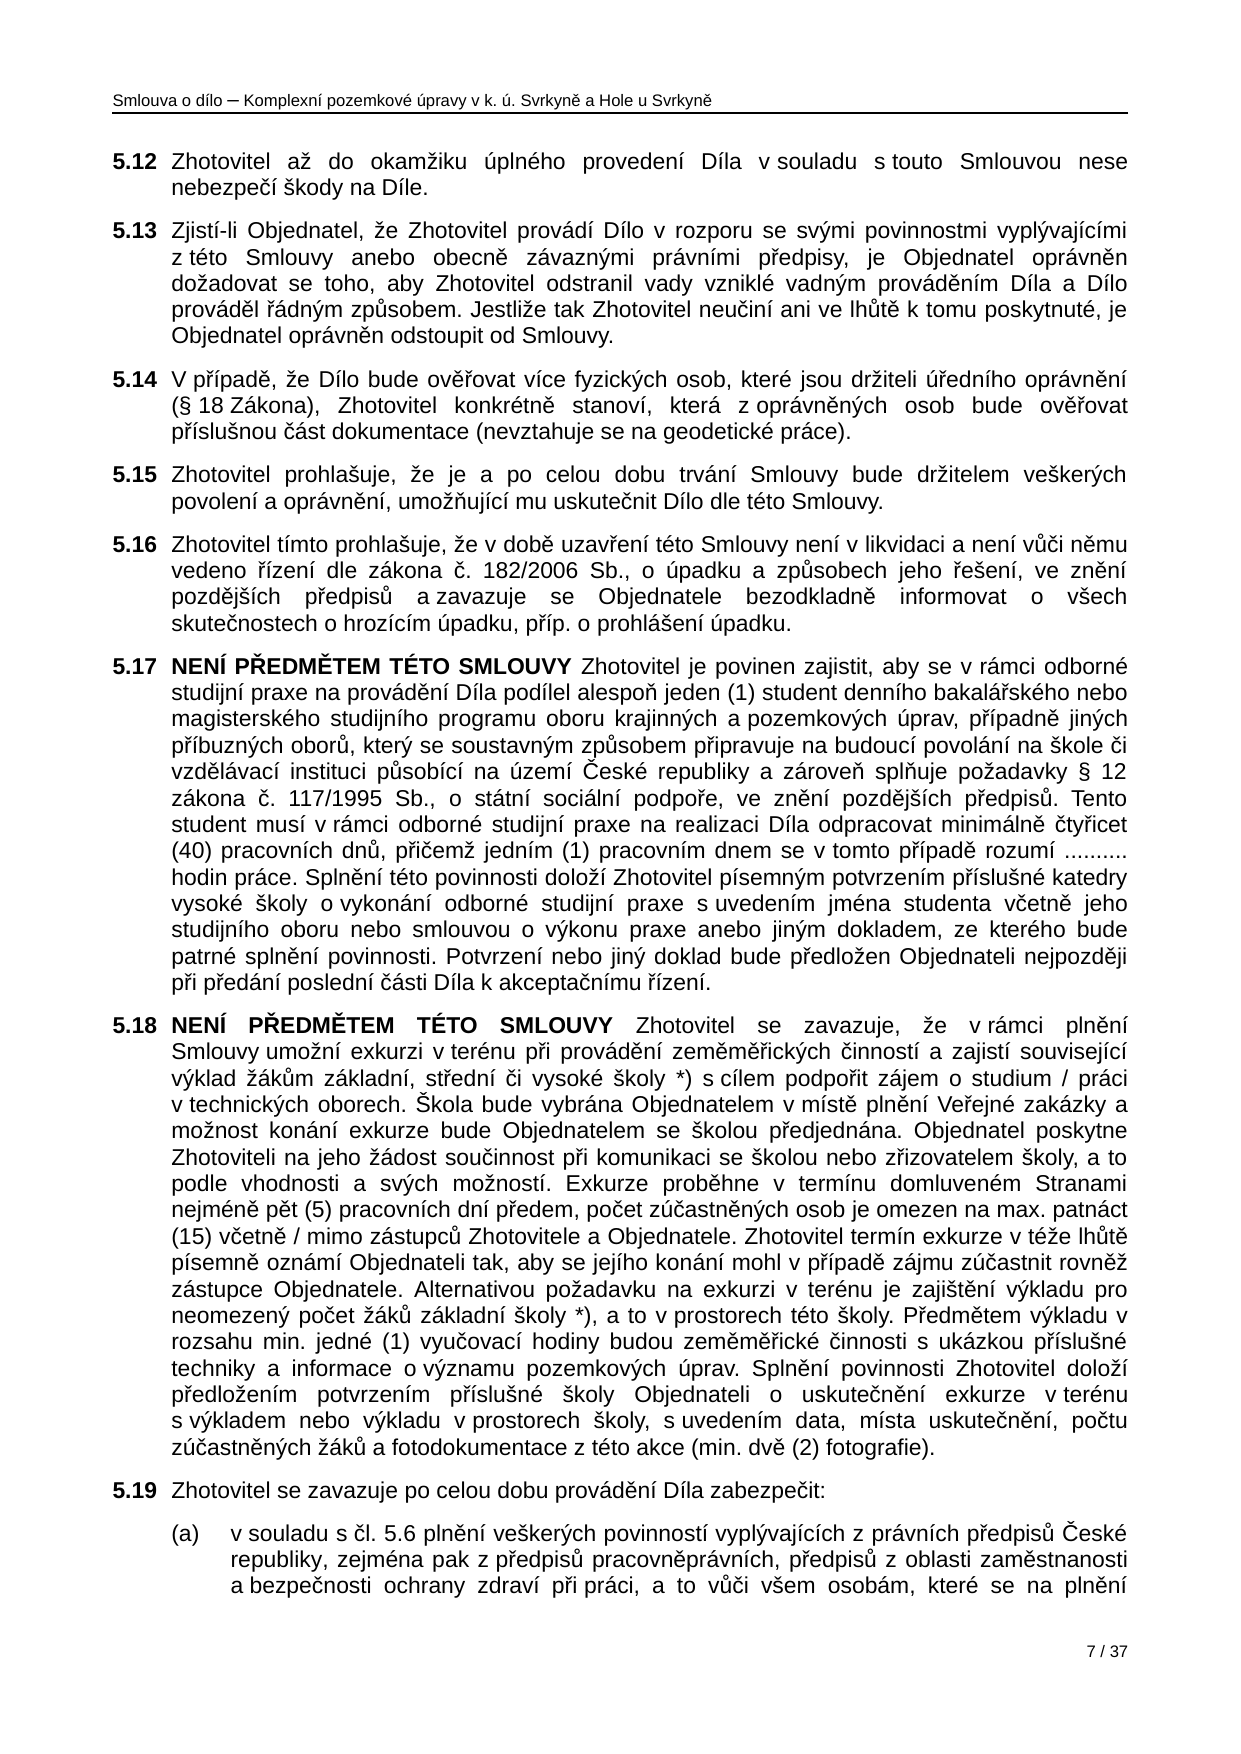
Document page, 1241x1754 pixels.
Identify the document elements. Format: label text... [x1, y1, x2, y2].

text Zhotovitel prohlašuje, že je a po celou dobu trvání Smlouvy bude držitelem veškerých povolení a oprávnění, umožňující mu uskutečnit Dílo dle této Smlouvy. [112, 461, 1128, 514]
text Zjistí-li Objednatel, že Zhotovitel provádí Dílo v rozporu se svými povinnostmi vyplývajícími z této Smlouvy anebo obecně závaznými právními předpisy, je Objednatel oprávněn dožadovat se toho, aby Zhotovitel odstranil vady vzniklé vadným prováděním Díla a Dílo prováděl řádným způsobem. Jestliže tak Zhotovitel neučiní ani ve lhůtě k tomu poskytnuté, je Objednatel oprávněn odstoupit od Smlouvy. [112, 217, 1128, 349]
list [171, 1520, 1128, 1599]
text V případě, že Dílo bude ověřovat více fyzických osob, které jsou držiteli úředního oprávnění (§ 18 Zákona), Zhotovitel konkrétně stanoví, která z oprávněných osob bude ověřovat příslušnou část dokumentace (nevztahuje se na geodetické práce). [112, 366, 1128, 444]
text Zhotovitel až do okamžiku úplného provedení Díla v souladu s touto Smlouvou nese nebezpečí škody na Díle. [112, 148, 1128, 200]
text Zhotovitel se zavazuje po celou dobu provádění Díla zabezpečit: [112, 1477, 1128, 1503]
text NENÍ PŘEDMĚTEM TÉTO SMLOUVY Zhotovitel je povinen zajistit, aby se v rámci odborné studijní praxe na provádění Díla podílel alespoň jeden (1) student denního bakalářského nebo magisterského studijního programu oboru krajinných a pozemkových úprav, případně jiných příbuzných oborů, který se soustavným způsobem připravuje na budoucí povolání na škole či vzdělávací instituci působící na území České republiky a zároveň splňuje požadavky § 12 zákona č. 117/1995 Sb., o státní sociální podpoře, ve znění pozdějších předpisů. Tento student musí v rámci odborné studijní praxe na realizaci Díla odpracovat minimálně čtyřicet (40) pracovních dnů, přičemž jedním (1) pracovním dnem se v tomto případě rozumí .......... hodin práce. Splnění této povinnosti doloží Zhotovitel písemným potvrzením příslušné katedry vysoké školy o vykonání odborné studijní praxe s uvedením jména studenta včetně jeho studijního oboru nebo smlouvou o výkonu praxe anebo jiným dokladem, ze kterého bude patrné splnění povinnosti. Potvrzení nebo jiný doklad bude předložen Objednateli nejpozději při předání poslední části Díla k akceptačnímu řízení. [112, 653, 1128, 995]
text Zhotovitel tímto prohlašuje, že v době uzavření této Smlouvy není v likvidaci a není vůči němu vedeno řízení dle zákona č. 182/2006 Sb., o úpadku a způsobech jeho řešení, ve znění pozdějších předpisů a zavazuje se Objednatele bezodkladně informovat o všech skutečnostech o hrozícím úpadku, příp. o prohlášení úpadku. [112, 531, 1128, 636]
text NENÍ PŘEDMĚTEM TÉTO SMLOUVY Zhotovitel se zavazuje, že v rámci plnění Smlouvy umožní exkurzi v terénu při provádění zeměměřických činností a zajistí související výklad žákům základní, střední či vysoké školy *) s cílem podpořit zájem o studium / práci v technických oborech. Škola bude vybrána Objednatelem v místě plnění Veřejné zakázky a možnost konání exkurze bude Objednatelem se školou předjednána. Objednatel poskytne Zhotoviteli na jeho žádost součinnost při komunikaci se školou nebo zřizovatelem školy, a to podle vhodnosti a svých možností. Exkurze proběhne v termínu domluveném Stranami nejméně pět (5) pracovních dní předem, počet zúčastněných osob je omezen na max. patnáct (15) včetně / mimo zástupců Zhotovitele a Objednatele. Zhotovitel termín exkurze v téže lhůtě písemně oznámí Objednateli tak, aby se jejího konání mohl v případě zájmu zúčastnit rovněž zástupce Objednatele. Alternativou požadavku na exkurzi v terénu je zajištění výkladu pro neomezený počet žáků základní školy *), a to v prostorech této školy. Předmětem výkladu v rozsahu min. jedné (1) vyučovací hodiny budou zeměměřické činnosti s ukázkou příslušné techniky a informace o významu pozemkových úprav. Splnění povinnosti Zhotovitel doloží předložením potvrzením příslušné školy Objednateli o uskutečnění exkurze v terénu s výkladem nebo výkladu v prostorech školy, s uvedením data, místa uskutečnění, počtu zúčastněných žáků a fotodokumentace z této akce (min. dvě (2) fotografie). [112, 1012, 1128, 1460]
